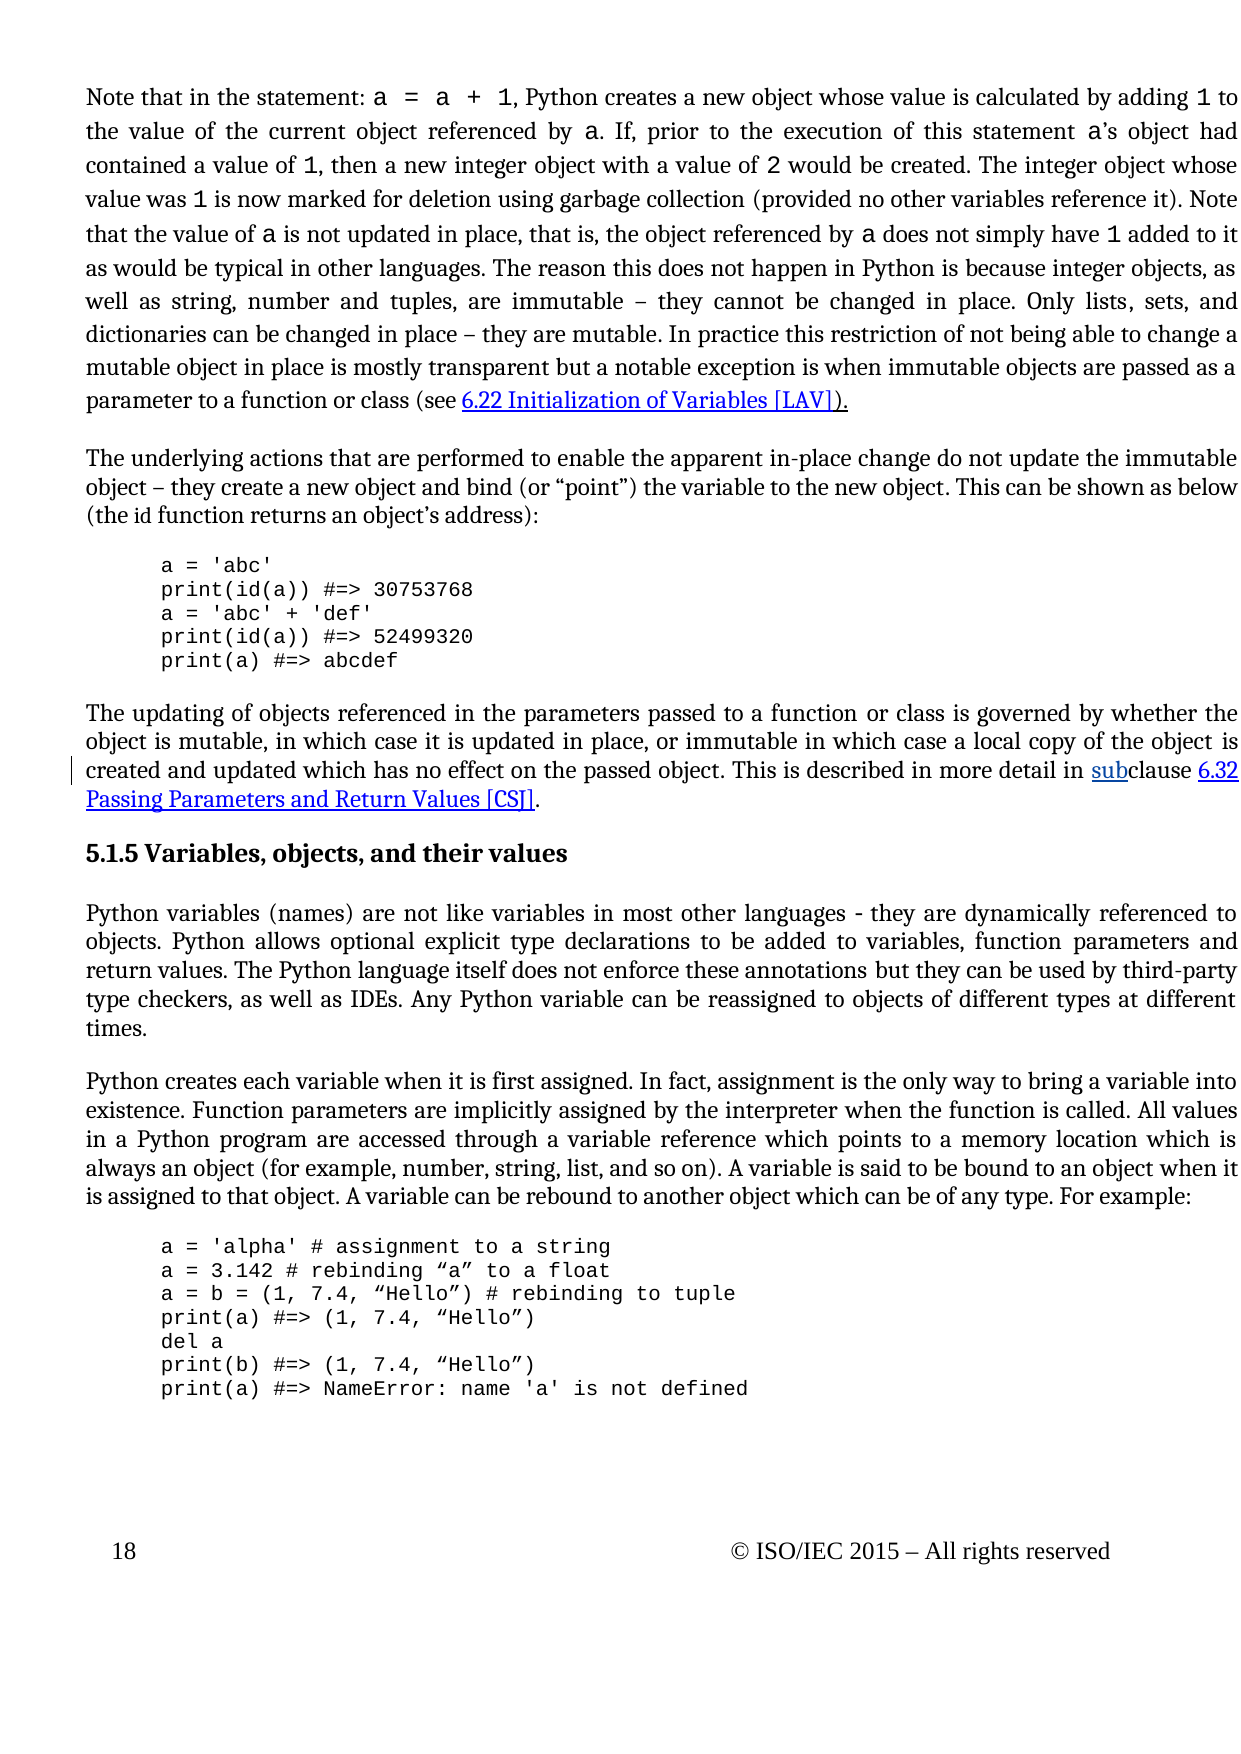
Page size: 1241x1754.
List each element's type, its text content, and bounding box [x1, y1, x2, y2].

text print(id(a)) #=> 30753768 [161, 579, 1153, 602]
text a = 'abc' [161, 555, 1153, 579]
text a = 'alpha' # assignment to a string [161, 1236, 1153, 1260]
text a = 3.142 # rebinding “a” to a float [161, 1260, 1153, 1283]
text a = 'abc' + 'def' [161, 602, 1153, 626]
text print(a) #=> (1, 7.4, “Hello”) [161, 1307, 1153, 1331]
text print(a) #=> abcdef [161, 650, 1153, 673]
text Python variables (names) are not like variables in most other languages ‐ they are dynamically referenced to objects. Python allows optional explicit type declarations to be added to variables, function parameters and return values. The Python language itself does not enforce these annotations but they can be used by third-party type checkers, as well as IDEs. Any Python variable can be reassigned to objects of different types at different times. [86, 898, 1238, 1042]
text The underlying actions that are performed to enable the apparent in-place change do not update the immutable object – they create a new object and bind (or “point”) the variable to the new object. This can be shown as below (the id function returns an object’s address): [86, 444, 1238, 530]
subtitle 5.1.5 Variables, objects, and their values [86, 838, 1238, 869]
text Python creates each variable when it is first assigned. In fact, assignment is the only way to bring a variable into existence. Function parameters are implicitly assigned by the interpreter when the function is called. All values in a Python program are accessed through a variable reference which points to a memory location which is always an object (for example, number, string, list, and so on). A variable is said to be bound to an object when it is assigned to that object. A variable can be rebound to another object which can be of any type. For example: [86, 1067, 1238, 1211]
text a = b = (1, 7.4, “Hello”) # rebinding to tuple [161, 1283, 1153, 1307]
text print(a) #=> NameError: name 'a' is not defined [161, 1378, 1153, 1402]
text print(id(a)) #=> 52499320 [161, 626, 1153, 650]
text print(b) #=> (1, 7.4, “Hello”) [161, 1354, 1153, 1378]
text The updating of objects referenced in the parameters passed to a function or class is governed by whether the object is mutable, in which case it is updated in place, or immutable in which case a local copy of the object is created and updated which has no effect on the passed object. This is described in more detail in clause 6.32 Passing Parameters and Return Values [CSJ]. [86, 698, 1238, 813]
text Note that in the statement: a = a + 1, Python creates a new object whose value is calculated by adding 1 to the value of the current object referenced by a. If, prior to the execution of this statement a’s object had contained a value of 1, then a new integer object with a value of 2 would be created. The integer object whose value was 1 is now marked for deletion using garbage collection (provided no other variables reference it). Note that the value of a is not updated in place, that is, the object referenced by a does not simply have 1 added to it as would be typical in other languages. The reason this does not happen in Python is because integer objects, as well as string, number and tuples, are immutable – they cannot be changed in place. Only lists, sets, and dictionaries can be changed in place – they are mutable. In practice this restriction of not being able to change a mutable object in place is mostly transparent but a notable exception is when immutable objects are passed as a parameter to a function or class (see 6.22 Initialization of Variables [LAV]). [86, 82, 1238, 415]
text del a [161, 1331, 1153, 1354]
